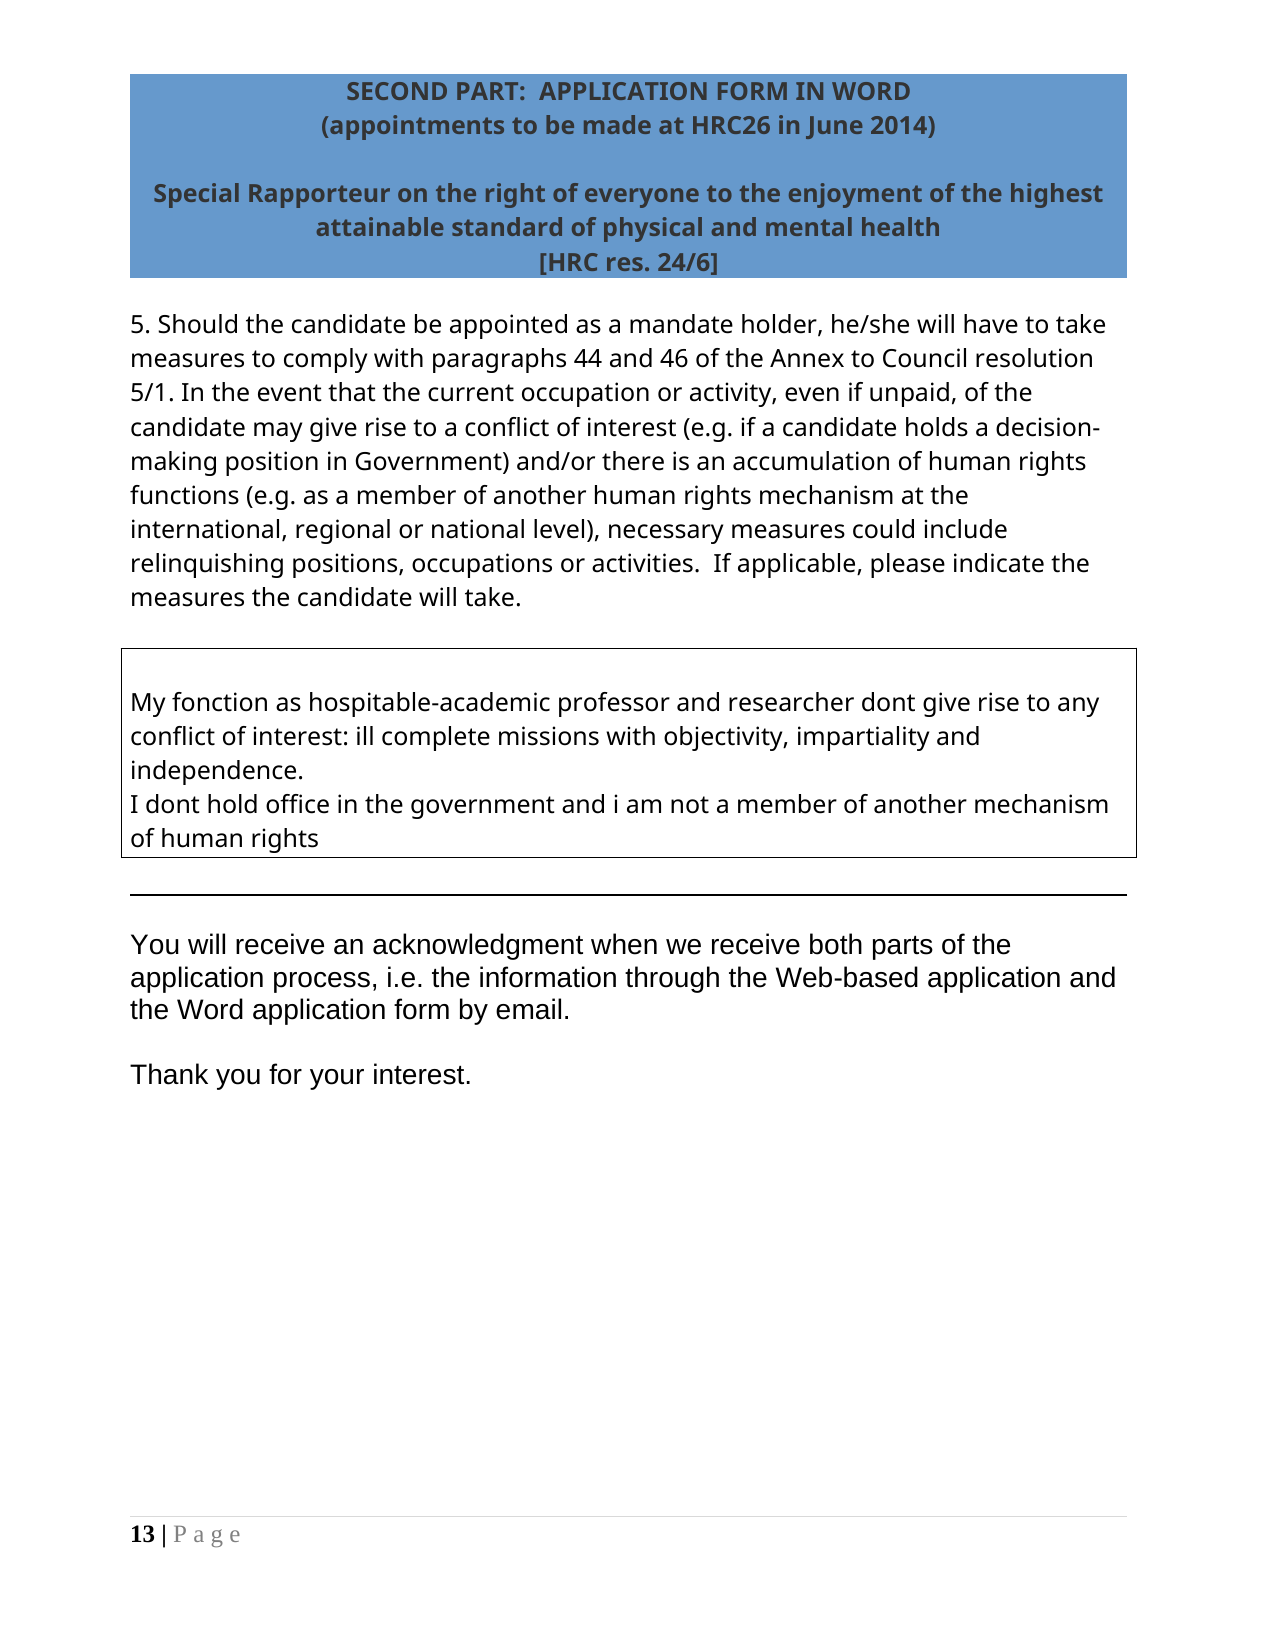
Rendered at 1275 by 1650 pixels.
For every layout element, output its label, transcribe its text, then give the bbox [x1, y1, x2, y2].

text You will receive an acknowledgment when we receive both parts of the application process, i.e. the information through the Web-based application and the Word application form by email. Thank you for your interest. [130, 928, 1127, 1090]
text I dont hold office in the government and i am not a member of another mechanism of human rights [122, 784, 1136, 857]
text 5. Should the candidate be appointed as a mandate holder, he/she will have to take measures to comply with paragraphs 44 and 46 of the Annex to Council resolution 5/1. In the event that the current occupation or activity, even if unpaid, of the candidate may give rise to a conflict of interest (e.g. if a candidate holds a decision-making position in Government) and/or there is an accumulation of human rights functions (e.g. as a member of another human rights mechanism at the international, regional or national level), necessary measures could include relinquishing positions, occupations or activities. If applicable, please indicate the measures the candidate will take. [130, 307, 1127, 613]
text My fonction as hospitable-academic professor and researcher dont give rise to any conflict of interest: ill complete missions with objectivity, impartiality and independence. [130, 685, 1127, 784]
